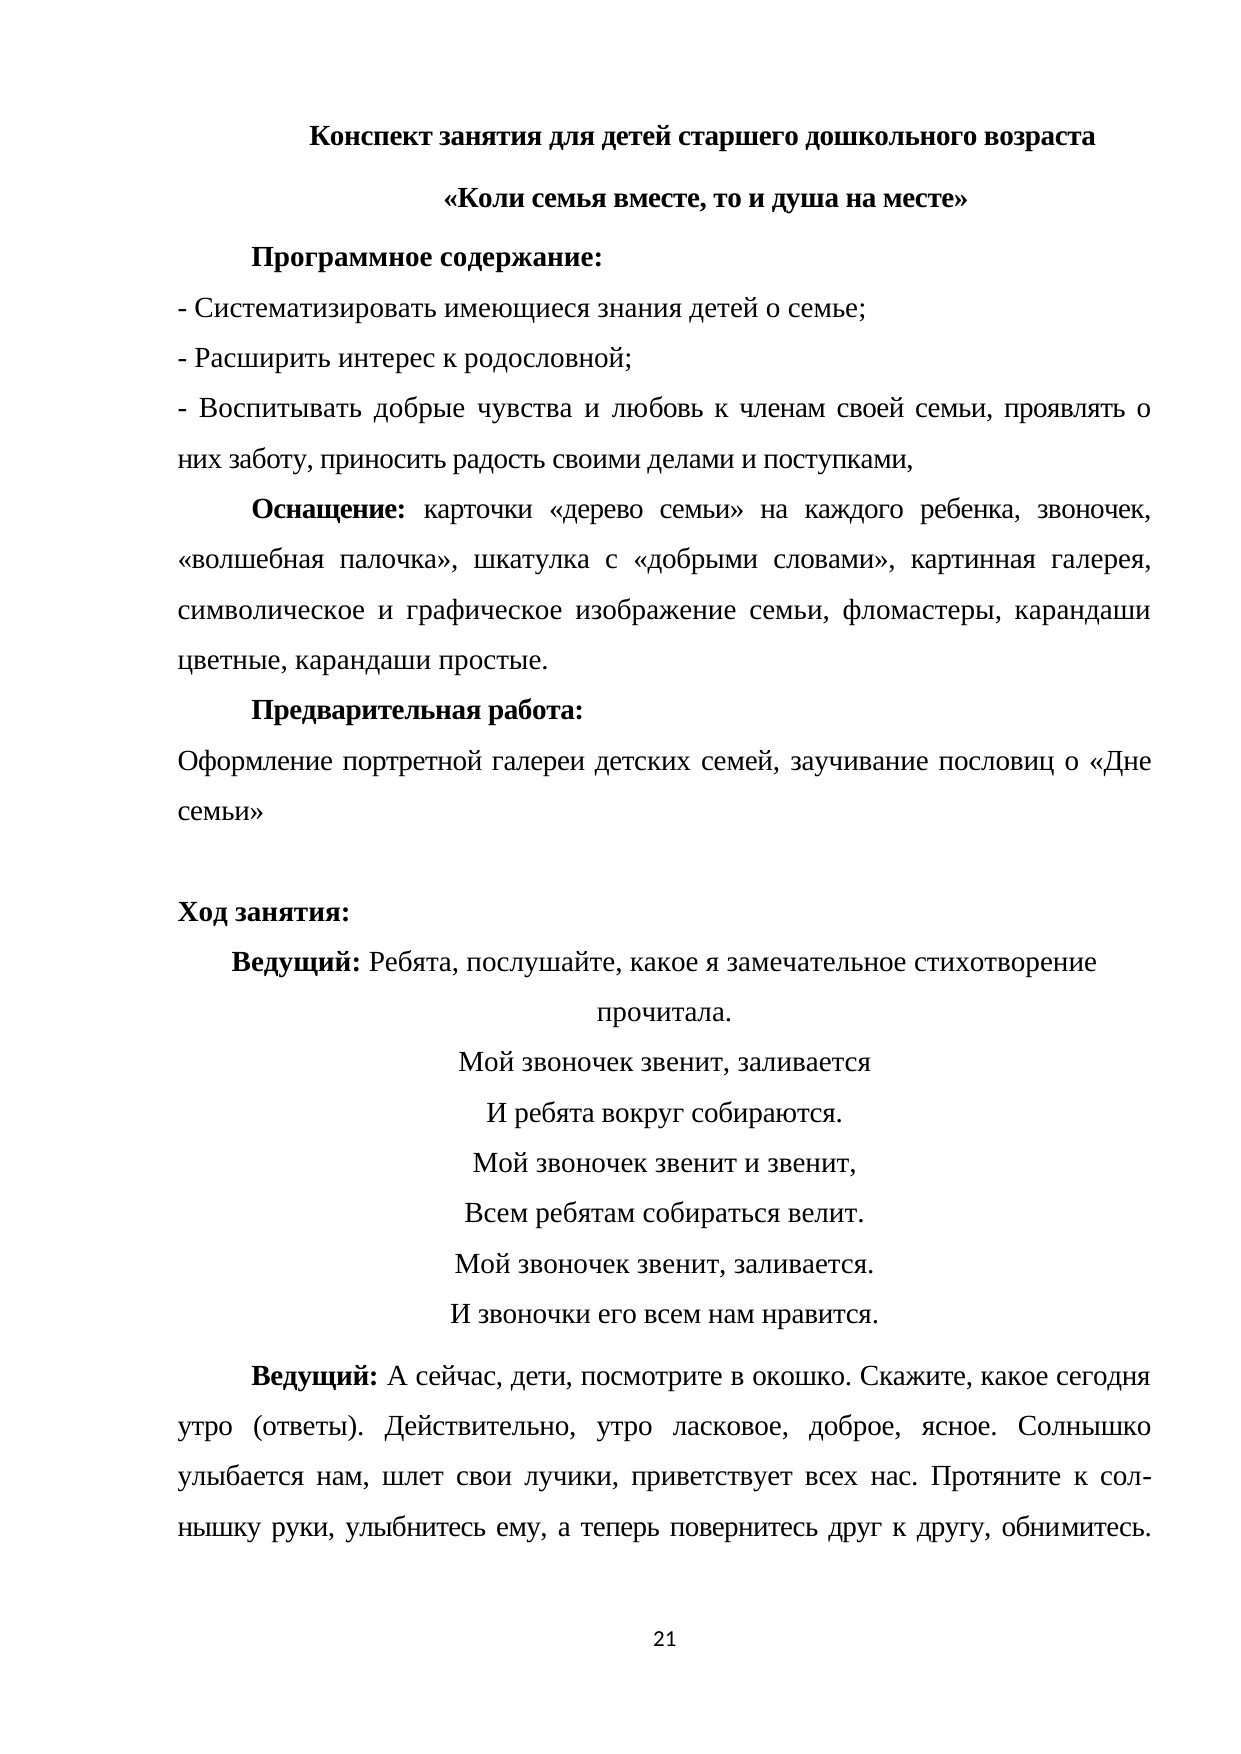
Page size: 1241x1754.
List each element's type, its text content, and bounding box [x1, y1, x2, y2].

text Оснащение: карточки «дерево семьи» на каждого ребенка, звоночек, «волшебная палочка», шкатулка с «добрыми словами», картинная галерея, символическое и графическое изображение семьи, фломастеры, карандаши цветные, карандаши простые. [177, 491, 1152, 676]
text Ведущий: Ребята, послушайте, какое я замечательное стихотворение прочитала. [177, 944, 1152, 1028]
text И звоночки его всем нам нравится. [177, 1296, 1152, 1330]
text Всем ребятам собираться велит. [177, 1196, 1152, 1229]
text И ребята вокруг собираются. [177, 1095, 1152, 1128]
text Программное содержание: [177, 239, 1152, 273]
text «Коли семья вместе, то и душа на месте» [253, 180, 1152, 214]
text Мой звоночек звенит, заливается. [177, 1246, 1152, 1279]
text - Воспитывать добрые чувства и любовь к членам своей семьи, проявлять о них заботу, приносить радость своими делами и поступками, [177, 391, 1152, 474]
text Мой звоночек звенит и звенит, [177, 1145, 1152, 1179]
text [177, 1358, 1152, 1542]
text Мой звоночек звенит, заливается [177, 1044, 1152, 1078]
text - Систематизировать имеющиеся знания детей о семье; [177, 290, 1152, 323]
text Оформление портретной галереи детских семей, заучивание пословиц о «Дне семьи» [177, 743, 1152, 827]
text Конспект занятия для детей старшего дошкольного возраста [253, 118, 1152, 152]
text Ход занятия: [177, 894, 1152, 927]
text Предварительная работа: [177, 692, 1152, 726]
text - Расширить интерес к родословной; [177, 340, 1152, 374]
